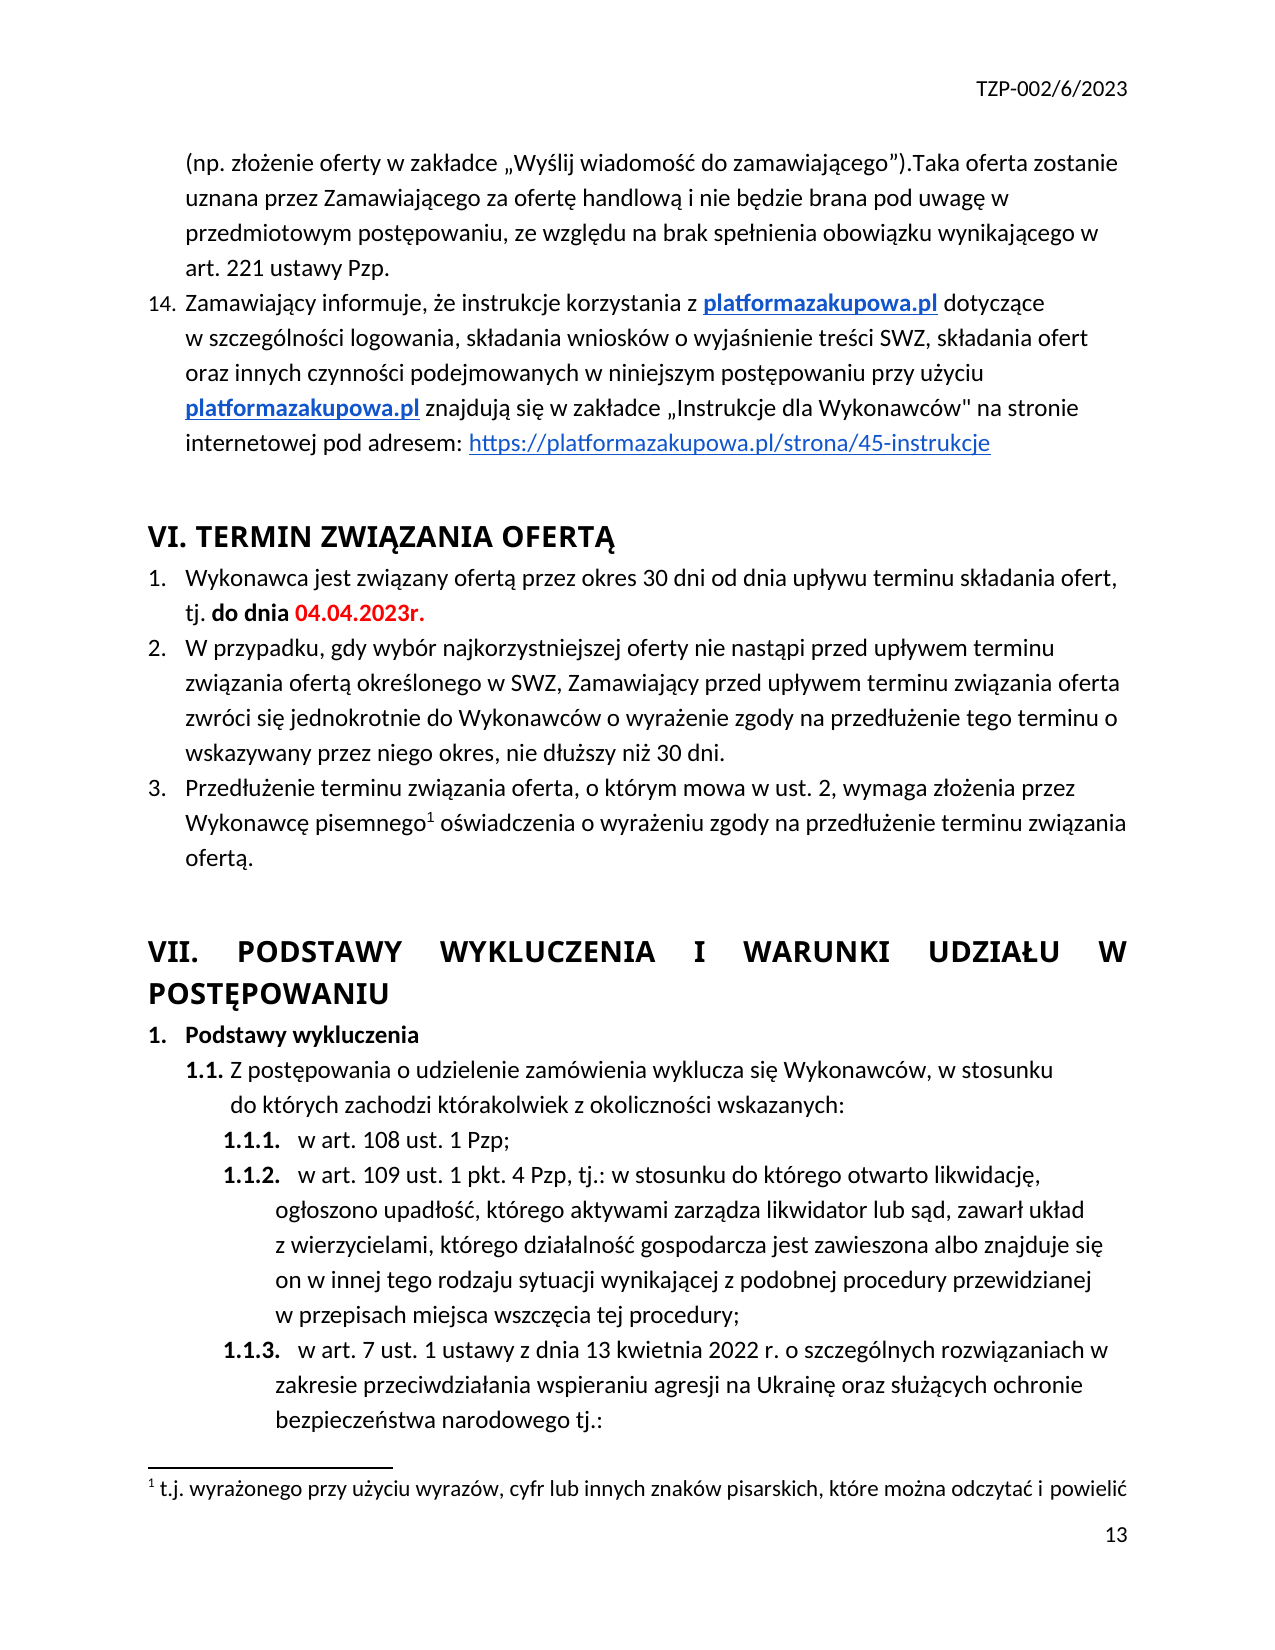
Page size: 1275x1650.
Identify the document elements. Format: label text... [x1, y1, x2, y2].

list Podstawy wykluczenia [148, 1019, 1127, 1050]
list Przedłużenie terminu związania oferta, o którym mowa w ust. 2, wymaga złożenia przez Wykonawcę pisemnego oświadczenia o wyrażeniu zgody na przedłużenie terminu związania ofertą. [148, 773, 1127, 873]
list Wykonawca jest związany ofertą przez okres 30 dni od dnia upływu terminu składania ofert, tj. do dnia 04.04.2023r. [148, 563, 1127, 628]
list Z postępowania o udzielenie zamówienia wyklucza się Wykonawców, w stosunku do których zachodzi którakolwiek z okoliczności wskazanych: [185, 1054, 1127, 1120]
list W przypadku, gdy wybór najkorzystniejszej oferty nie nastąpi przed upływem terminu związania ofertą określonego w SWZ, Zamawiający przed upływem terminu związania oferta zwróci się jednokrotnie do Wykonawców o wyrażenie zgody na przedłużenie tego terminu o wskazywany przez niego okres, nie dłuższy niż 30 dni. [148, 633, 1127, 768]
list w art. 108 ust. 1 Pzp; [223, 1124, 1127, 1155]
subtitle VII. Podstawy wykluczenia i warunki udziału w postępowaniu [148, 932, 1127, 1013]
list w art. 109 ust. 1 pkt. 4 Pzp, tj.: w stosunku do którego otwarto likwidację, ogłoszono upadłość, którego aktywami zarządza likwidator lub sąd, zawarł układ z wierzycielami, którego działalność gospodarcza jest zawieszona albo znajduje się on w innej tego rodzaju sytuacji wynikającej z podobnej procedury przewidzianej w przepisach miejsca wszczęcia tej procedury; [223, 1159, 1127, 1330]
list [148, 148, 1127, 283]
list w art. 7 ust. 1 ustawy z dnia 13 kwietnia 2022 r. o szczególnych rozwiązaniach w zakresie przeciwdziałania wspieraniu agresji na Ukrainę oraz służących ochronie bezpieczeństwa narodowego tj.: [223, 1334, 1127, 1435]
subtitle VI. Termin związania ofertą [148, 517, 1127, 556]
list Zamawiający informuje, że instrukcje korzystania z platformazakupowa.pl dotyczące w szczególności logowania, składania wniosków o wyjaśnienie treści SWZ, składania ofert oraz innych czynności podejmowanych w niniejszym postępowaniu przy użyciu platformazakupowa.pl znajdują się w zakładce „Instrukcje dla Wykonawców" na stronie internetowej pod adresem: https://platformazakupowa.pl/strona/45-instrukcje [148, 288, 1127, 458]
